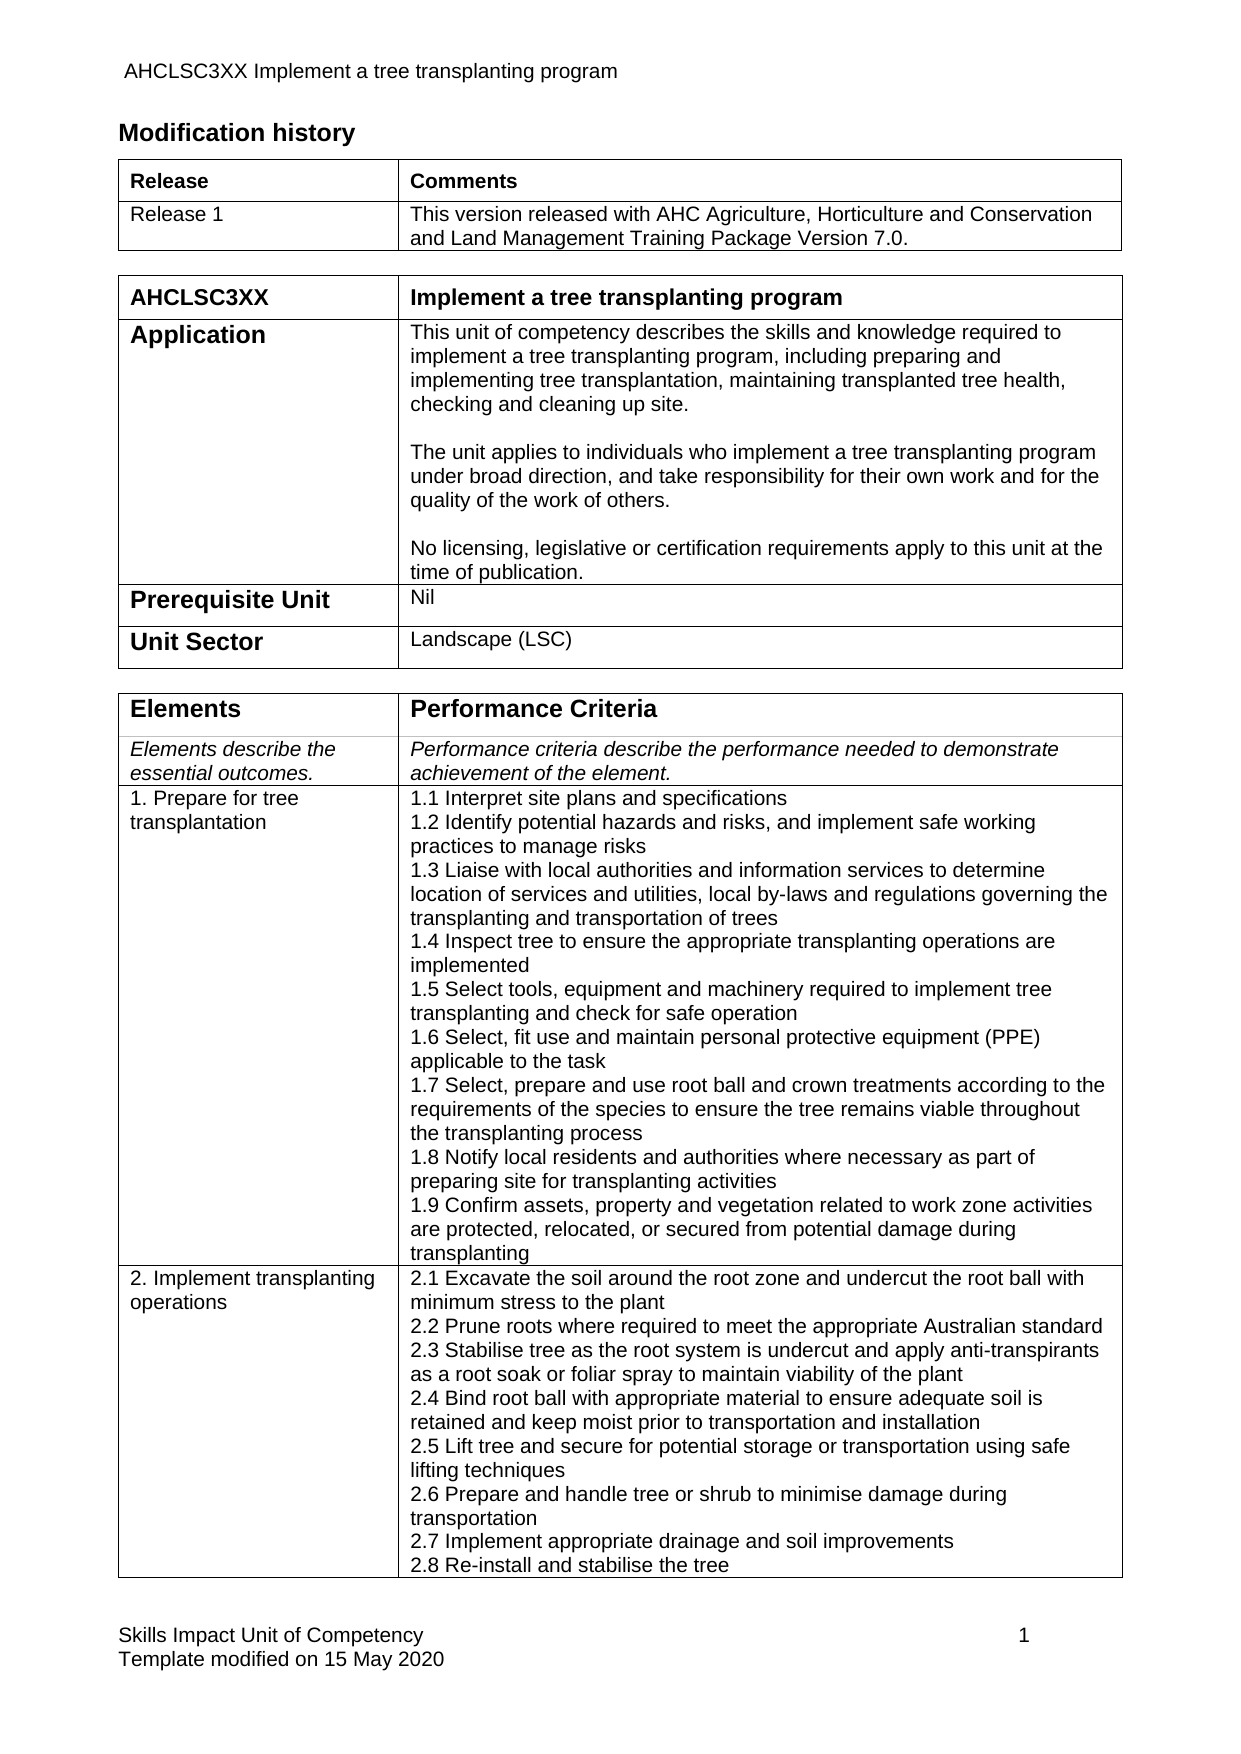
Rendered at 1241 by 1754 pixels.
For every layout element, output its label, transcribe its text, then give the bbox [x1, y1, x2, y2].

table_cell Release 1 [119, 202, 398, 250]
table_header Release [119, 160, 398, 201]
table_cell This version released with AHC Agriculture, Horticulture and Conservation and Land Management Training Package Version 7.0. [399, 202, 1121, 250]
table_cell 2.1 Excavate the soil around the root zone and undercut the root ball with minimum stress to the plant 2.2 Prune roots where required to meet the appropriate Australian standard 2.3 Stabilise tree as the root system is undercut and apply anti-transpirants as a root soak or foliar spray to maintain viability of the plant 2.4 Bind root ball with appropriate material to ensure adequate soil is retained and keep moist prior to transportation and installation 2.5 Lift tree and secure for potential storage or transportation using safe lifting techniques 2.6 Prepare and handle tree or shrub to minimise damage during transportation 2.7 Implement appropriate drainage and soil improvements 2.8 Re-install and stabilise the tree [399, 1266, 1122, 1577]
table_cell 1. Prepare for tree transplantation [119, 786, 398, 1265]
subtitle Modification history [118, 118, 1122, 147]
table_cell Performance criteria describe the performance needed to demonstrate achievement of the element. [399, 737, 1122, 784]
table_header Performance Criteria [399, 694, 1122, 736]
table_cell Application [119, 320, 398, 584]
table_cell 2. Implement transplanting operations [119, 1266, 398, 1577]
table_header AHCLSC3XX [119, 276, 398, 319]
table_cell Elements describe the essential outcomes. [119, 737, 398, 784]
table_cell Unit Sector [119, 627, 398, 668]
table_cell This unit of competency describes the skills and knowledge required to implement a tree transplanting program, including preparing and implementing tree transplantation, maintaining transplanted tree health, checking and cleaning up site. The unit applies to individuals who implement a tree transplanting program under broad direction, and take responsibility for their own work and for the quality of the work of others. No licensing, legislative or certification requirements apply to this unit at the time of publication. [399, 320, 1122, 584]
table_header Elements [119, 694, 398, 736]
table_header Comments [399, 160, 1121, 201]
table_cell 1.1 Interpret site plans and specifications 1.2 Identify potential hazards and risks, and implement safe working practices to manage risks 1.3 Liaise with local authorities and information services to determine location of services and utilities, local by-laws and regulations governing the transplanting and transportation of trees 1.4 Inspect tree to ensure the appropriate transplanting operations are implemented 1.5 Select tools, equipment and machinery required to implement tree transplanting and check for safe operation 1.6 Select, fit use and maintain personal protective equipment (PPE) applicable to the task 1.7 Select, prepare and use root ball and crown treatments according to the requirements of the species to ensure the tree remains viable throughout the transplanting process 1.8 Notify local residents and authorities where necessary as part of preparing site for transplanting activities 1.9 Confirm assets, property and vegetation related to work zone activities are protected, relocated, or secured from potential damage during transplanting [399, 786, 1122, 1265]
table_cell Landscape (LSC) [399, 627, 1122, 668]
table_cell Nil [399, 585, 1122, 626]
table_header Implement a tree transplanting program [399, 276, 1122, 319]
table_cell Prerequisite Unit [119, 585, 398, 626]
